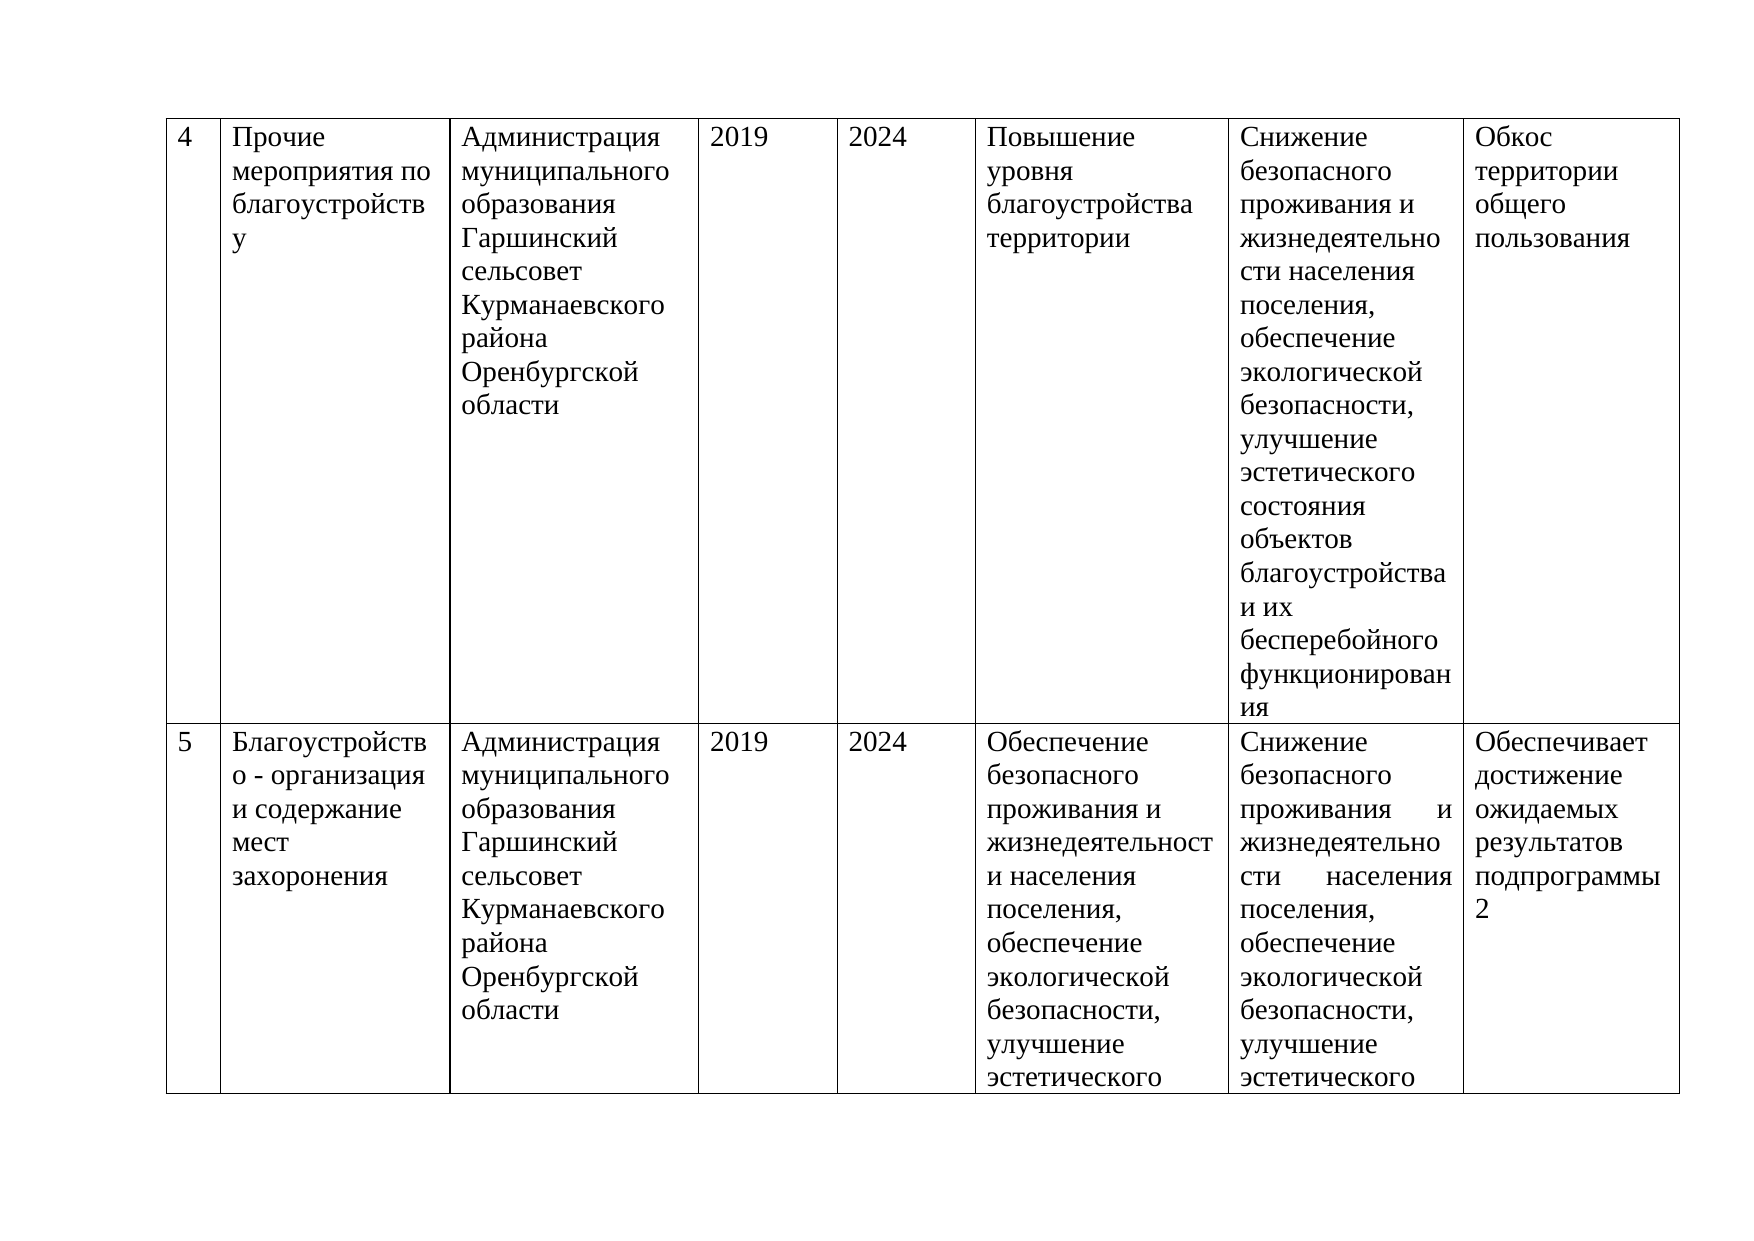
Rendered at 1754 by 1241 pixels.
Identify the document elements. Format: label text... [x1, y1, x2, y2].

table_cell Прочие мероприятия по благоустройству [221, 119, 449, 723]
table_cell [1229, 119, 1463, 723]
table_cell 2019 [699, 724, 837, 1093]
table_cell 2024 [838, 119, 975, 723]
table_cell Повышение уровня благоустройства территории [976, 119, 1228, 723]
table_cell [1229, 724, 1463, 1093]
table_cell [451, 119, 698, 723]
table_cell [221, 724, 449, 1093]
table_cell 2024 [838, 724, 975, 1093]
table_cell 5 [167, 724, 220, 1093]
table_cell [1464, 724, 1679, 1093]
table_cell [976, 724, 1228, 1093]
table_cell Обкос территории общего пользования [1464, 119, 1679, 723]
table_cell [451, 724, 698, 1093]
table_cell 4 [167, 119, 220, 723]
table_cell 2019 [699, 119, 837, 723]
